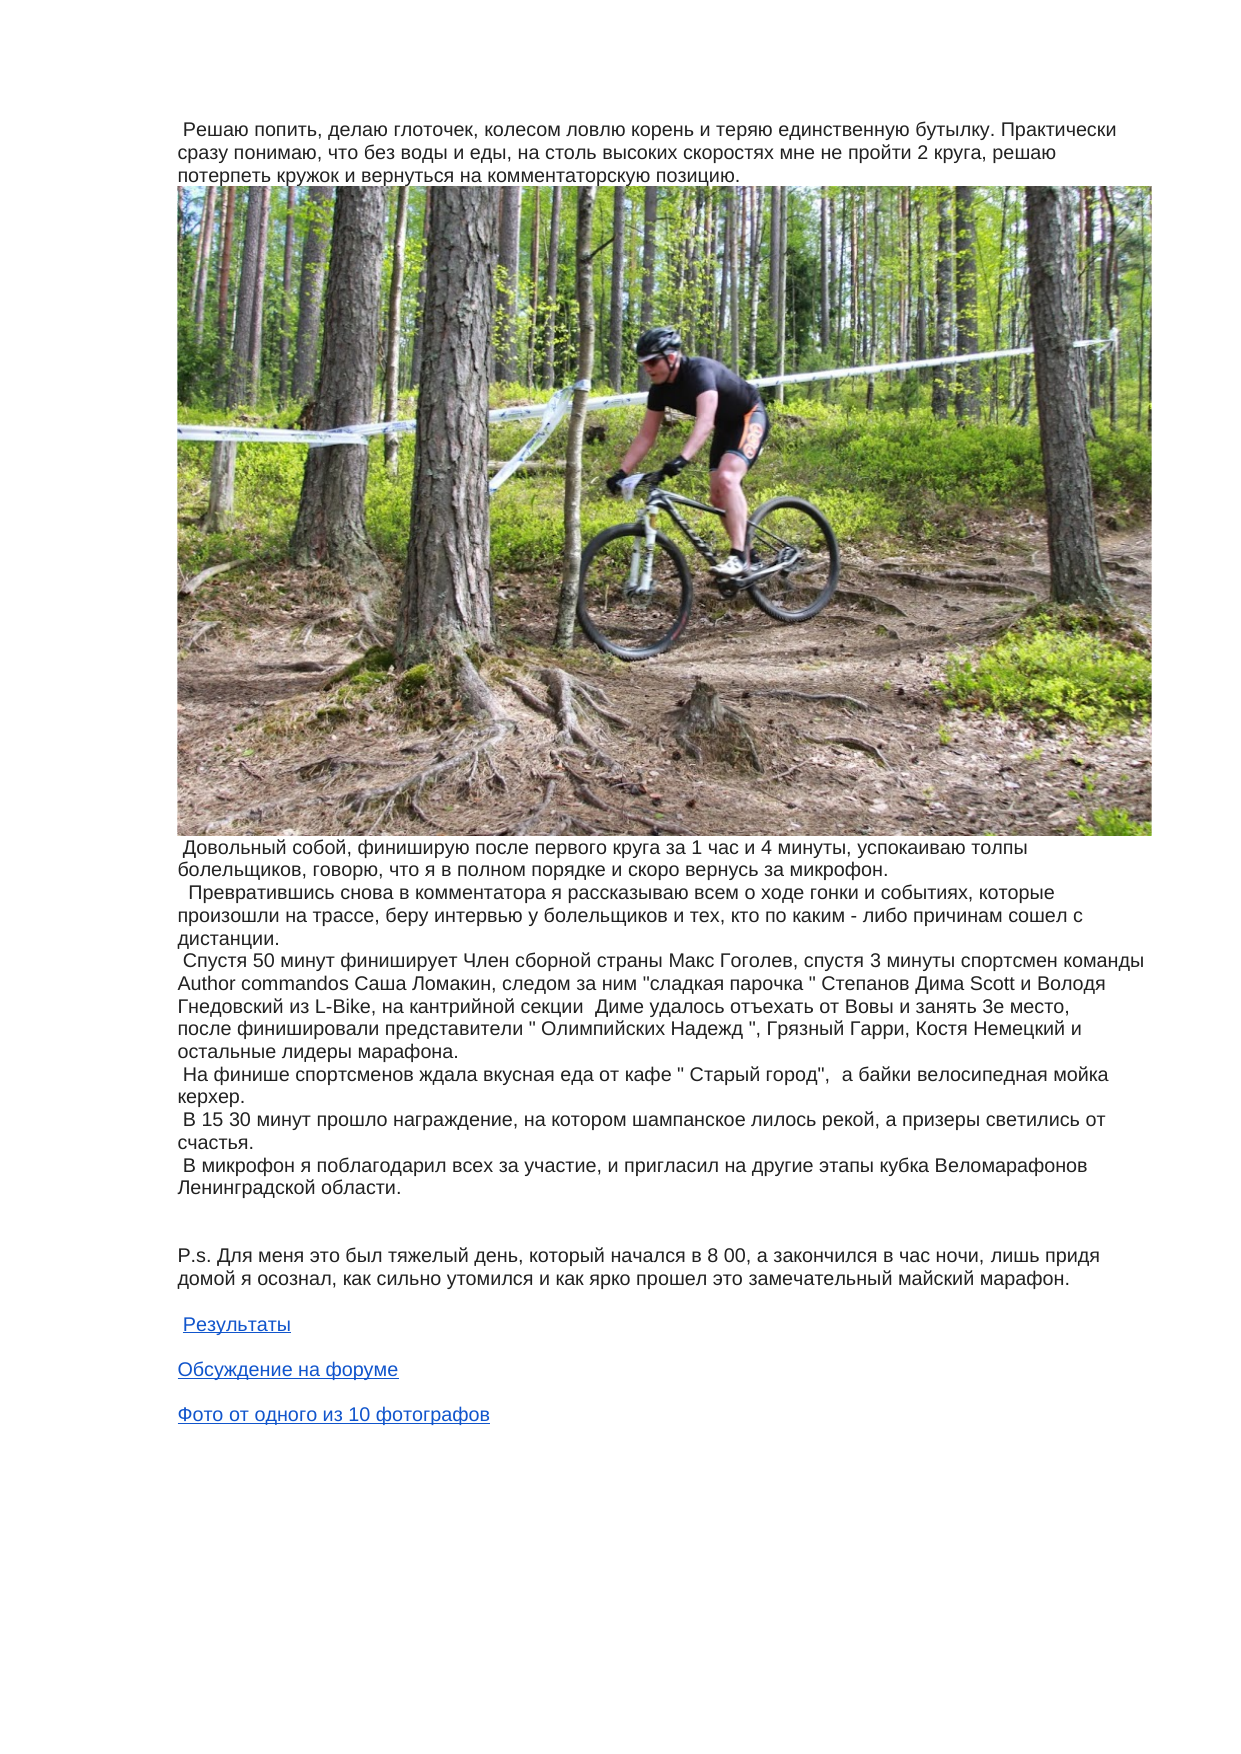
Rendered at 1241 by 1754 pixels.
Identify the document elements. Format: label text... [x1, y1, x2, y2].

text На финише спортсменов ждала вкусная еда от кафе " Старый город", а байки велосипедная мойка керхер. [177, 1063, 1152, 1108]
text Превратившись снова в комментатора я рассказываю всем о ходе гонки и событиях, которые произошли на трассе, беру интервью у болельщиков и тех, кто по каким - либо причинам сошел с дистанции. [177, 881, 1152, 949]
picture [177, 186, 1152, 836]
text Довольный собой, финиширую после первого круга за 1 час и 4 минуты, успокаиваю толпы болельщиков, говорю, что я в полном порядке и скоро вернусь за микрофон. [177, 836, 1152, 881]
text Спустя 50 минут финиширует Член сборной страны Макс Гоголев, спустя 3 минуты спортсмен команды Author commandos Саша Ломакин, следом за ним "сладкая парочка " Степанов Дима Scott и Володя Гнедовский из L-Bike, на кантрийной секции Диме удалось отъехать от Вовы и занять 3е место, после финишировали представители " Олимпийских Надежд ", Грязный Гарри, Костя Немецкий и остальные лидеры марафона. [177, 949, 1152, 1063]
text P.s. Для меня это был тяжелый день, который начался в 8 00, а закончился в час ночи, лишь придя домой я осознал, как сильно утомился и как ярко прошел это замечательный майский марафон. [177, 1244, 1152, 1290]
text Фото от одного из 10 фотографов [177, 1403, 1152, 1426]
text В 15 30 минут прошло награждение, на котором шампанское лилось рекой, а призеры светились от счастья. [177, 1108, 1152, 1153]
text Решаю попить, делаю глоточек, колесом ловлю корень и теряю единственную бутылку. Практически сразу понимаю, что без воды и еды, на столь высоких скоростях мне не пройти 2 круга, решаю потерпеть кружок и вернуться на комментаторскую позицию. [177, 118, 1152, 186]
text В микрофон я поблагодарил всех за участие, и пригласил на другие этапы кубка Веломарафонов Ленинградской области. [177, 1153, 1152, 1199]
text Результаты [177, 1312, 1152, 1335]
text Обсуждение на форуме [177, 1358, 1152, 1381]
